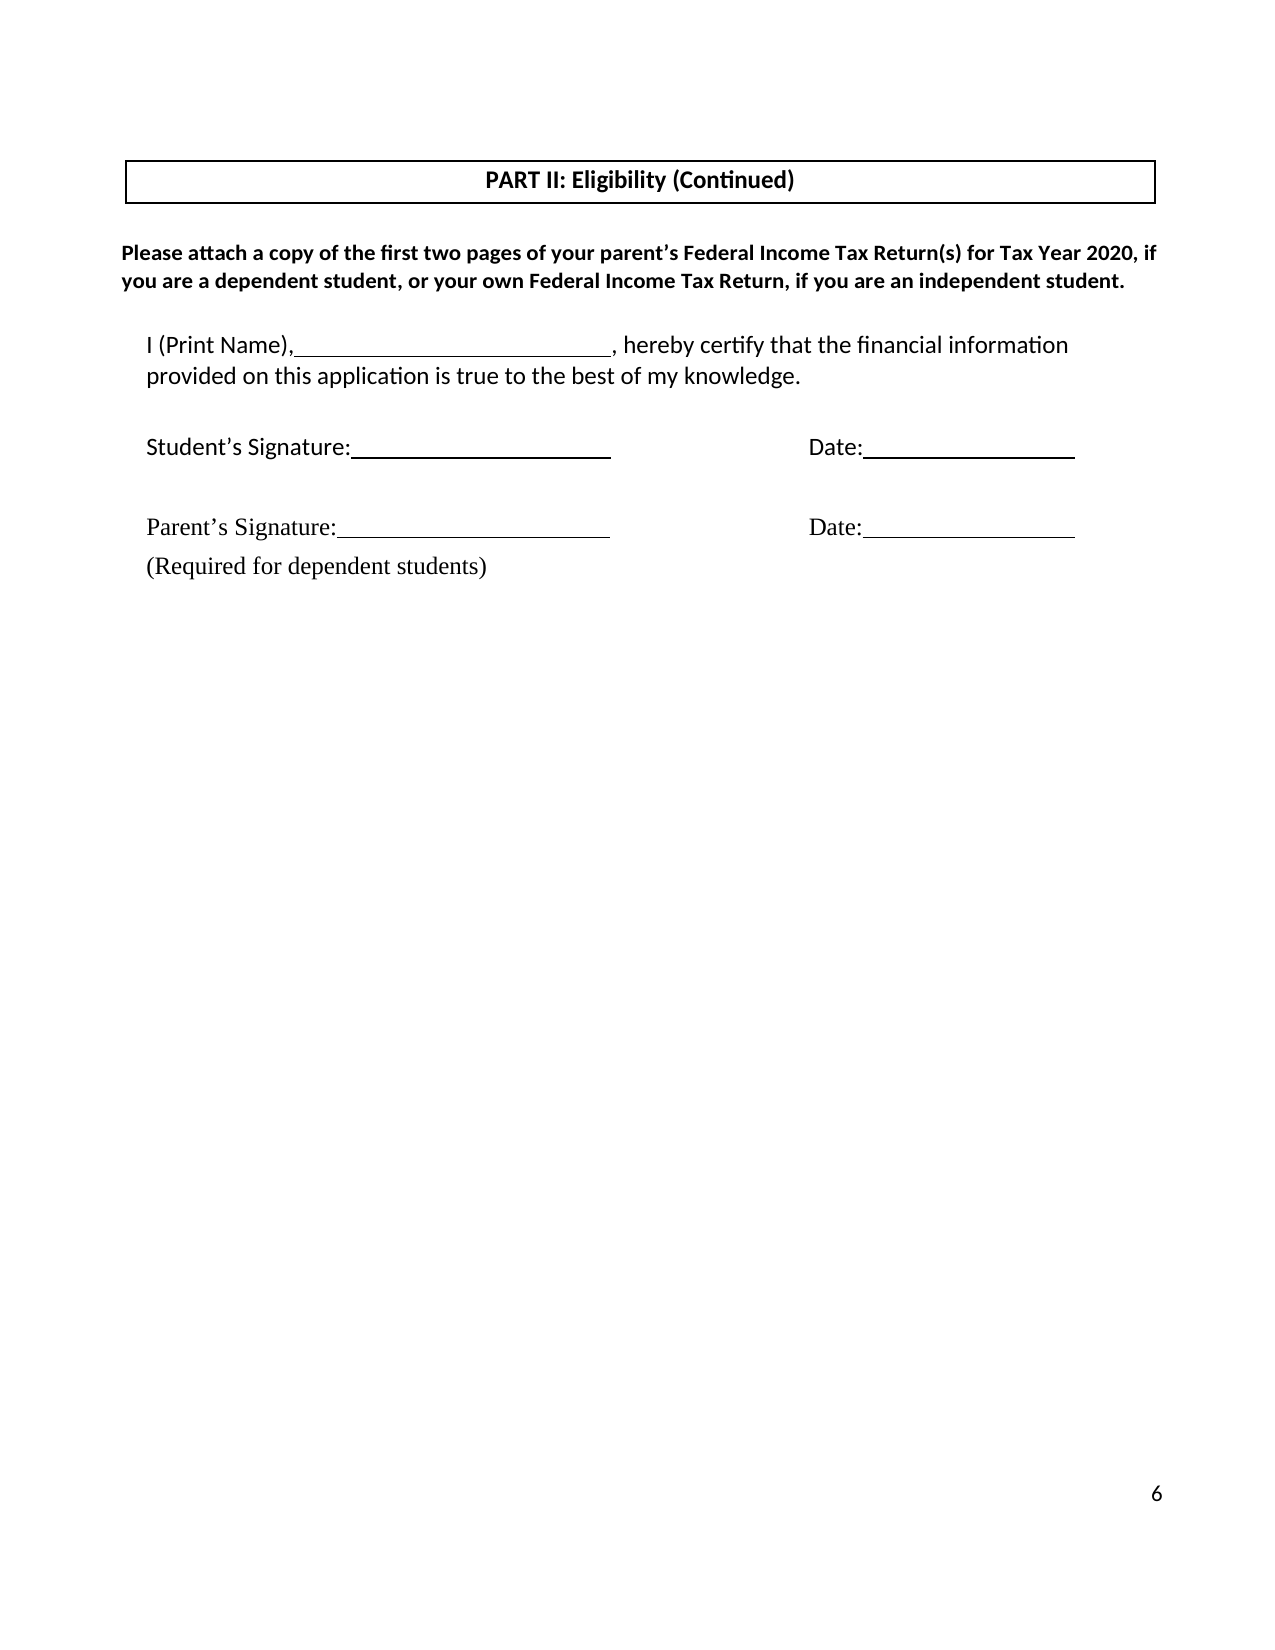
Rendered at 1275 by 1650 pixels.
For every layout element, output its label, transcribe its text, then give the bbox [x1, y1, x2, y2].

text Parent’s Signature: Date: [146, 512, 1162, 540]
text I (Print Name), , hereby certify that the financial information provided on this application is true to the best of my knowledge. [146, 329, 1162, 391]
text Student’s Signature: Date: [146, 432, 1162, 462]
text Please attach a copy of the first two pages of your parent’s Federal Income Tax Return(s) for Tax Year 2020, if you are a dependent student, or your own Federal Income Tax Return, if you are an independent student. [121, 239, 1162, 294]
text (Required for dependent students) [146, 551, 1162, 579]
